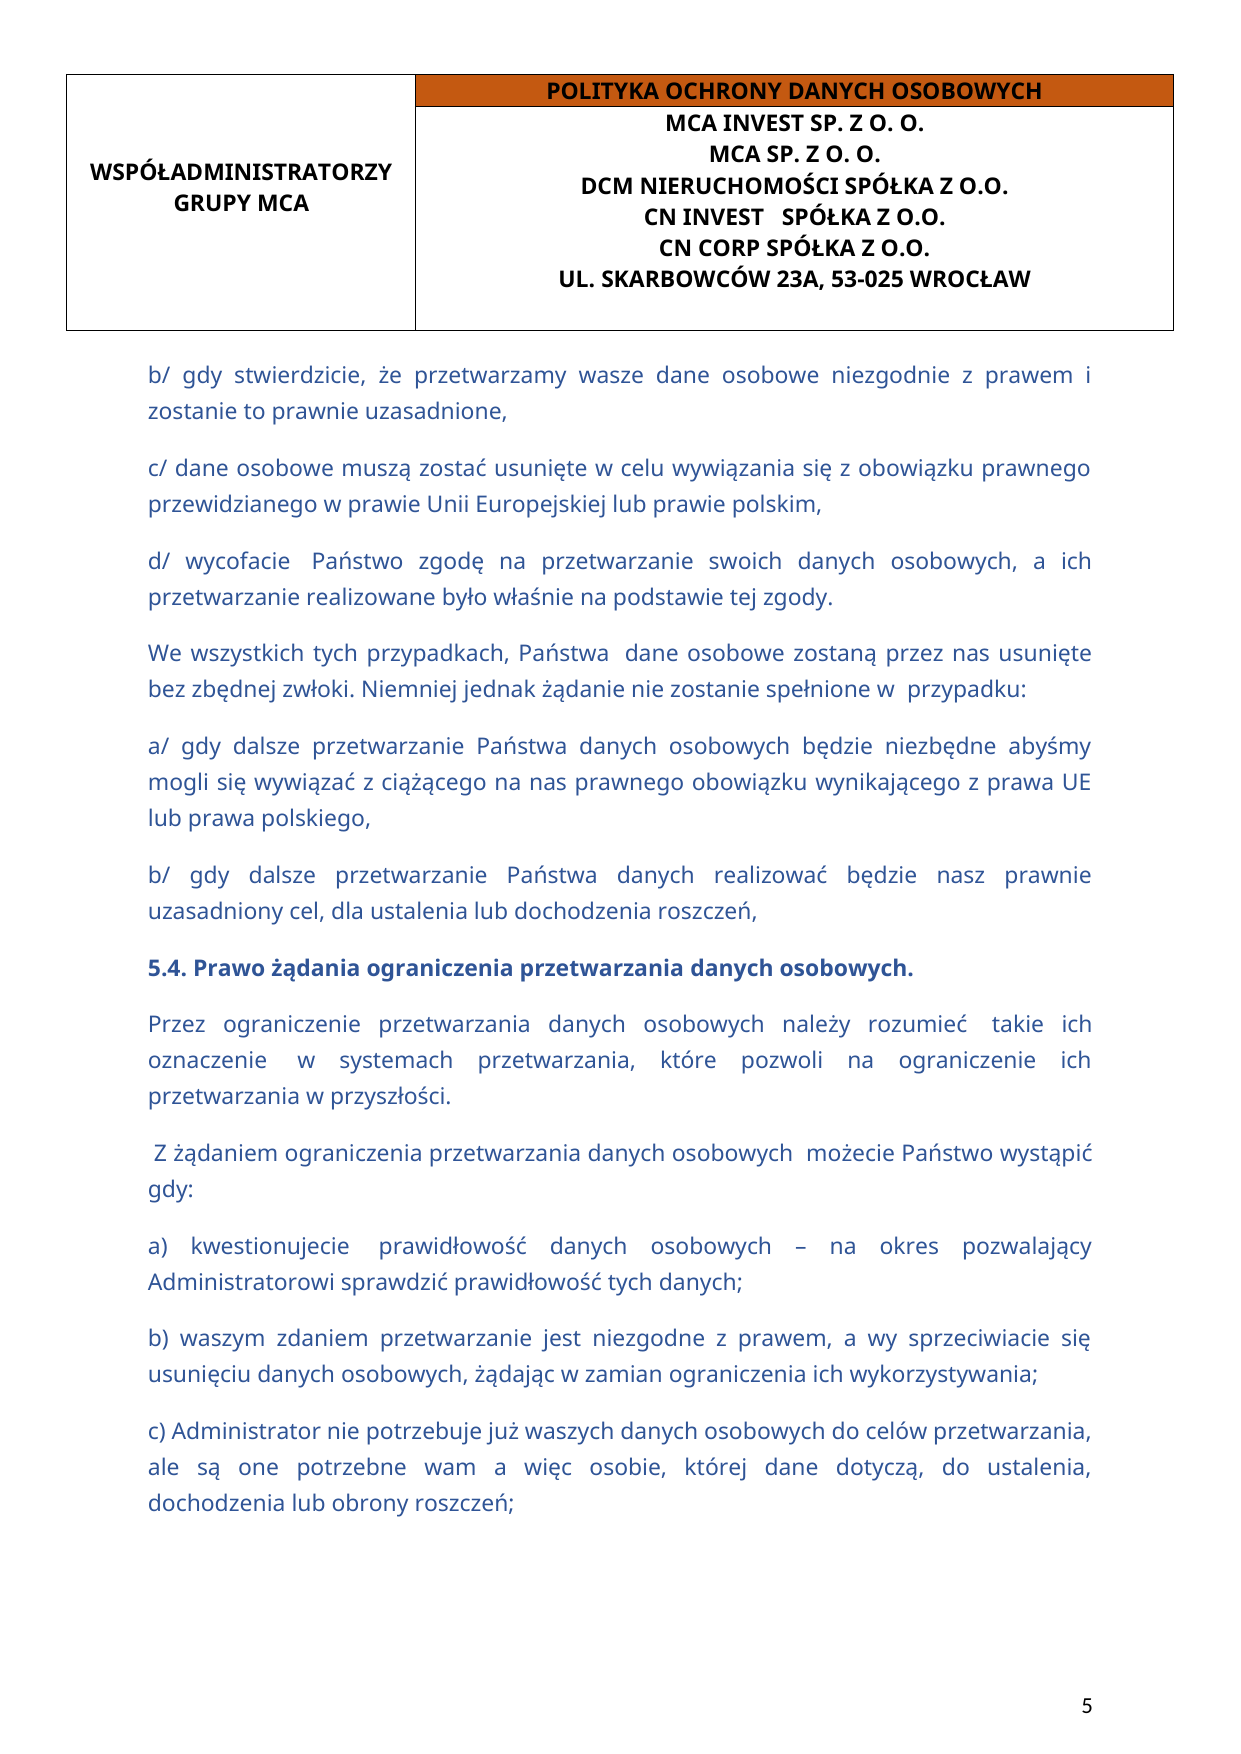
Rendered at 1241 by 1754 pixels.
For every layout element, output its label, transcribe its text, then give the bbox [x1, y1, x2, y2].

text b/ gdy stwierdzicie, że przetwarzamy wasze dane osobowe niezgodnie z prawem i zostanie to prawnie uzasadnione, [148, 359, 1092, 426]
text Z żądaniem ograniczenia przetwarzania danych osobowych możecie Państwo wystąpić gdy: [148, 1137, 1092, 1204]
text c) Administrator nie potrzebuje już waszych danych osobowych do celów przetwarzania, ale są one potrzebne wam a więc osobie, której dane dotyczą, do ustalenia, dochodzenia lub obrony roszczeń; [148, 1415, 1092, 1518]
text d/ wycofacie Państwo zgodę na przetwarzanie swoich danych osobowych, a ich przetwarzanie realizowane było właśnie na podstawie tej zgody. [148, 545, 1092, 612]
text 5.4. Prawo żądania ograniczenia przetwarzania danych osobowych. [148, 951, 1092, 983]
text Przez ograniczenie przetwarzania danych osobowych należy rozumieć takie ich oznaczenie w systemach przetwarzania, które pozwoli na ograniczenie ich przetwarzania w przyszłości. [148, 1008, 1092, 1111]
text We wszystkich tych przypadkach, Państwa dane osobowe zostaną przez nas usunięte bez zbędnej zwłoki. Niemniej jednak żądanie nie zostanie spełnione w przypadku: [148, 637, 1092, 704]
text b) waszym zdaniem przetwarzanie jest niezgodne z prawem, a wy sprzeciwiacie się usunięciu danych osobowych, żądając w zamian ograniczenia ich wykorzystywania; [148, 1322, 1092, 1389]
text c/ dane osobowe muszą zostać usunięte w celu wywiązania się z obowiązku prawnego przewidzianego w prawie Unii Europejskiej lub prawie polskim, [148, 452, 1092, 519]
text a) kwestionujecie prawidłowość danych osobowych – na okres pozwalający Administratorowi sprawdzić prawidłowość tych danych; [148, 1229, 1092, 1297]
text a/ gdy dalsze przetwarzanie Państwa danych osobowych będzie niezbędne abyśmy mogli się wywiązać z ciążącego na nas prawnego obowiązku wynikającego z prawa UE lub prawa polskiego, [148, 730, 1092, 833]
text b/ gdy dalsze przetwarzanie Państwa danych realizować będzie nasz prawnie uzasadniony cel, dla ustalenia lub dochodzenia roszczeń, [148, 859, 1092, 926]
